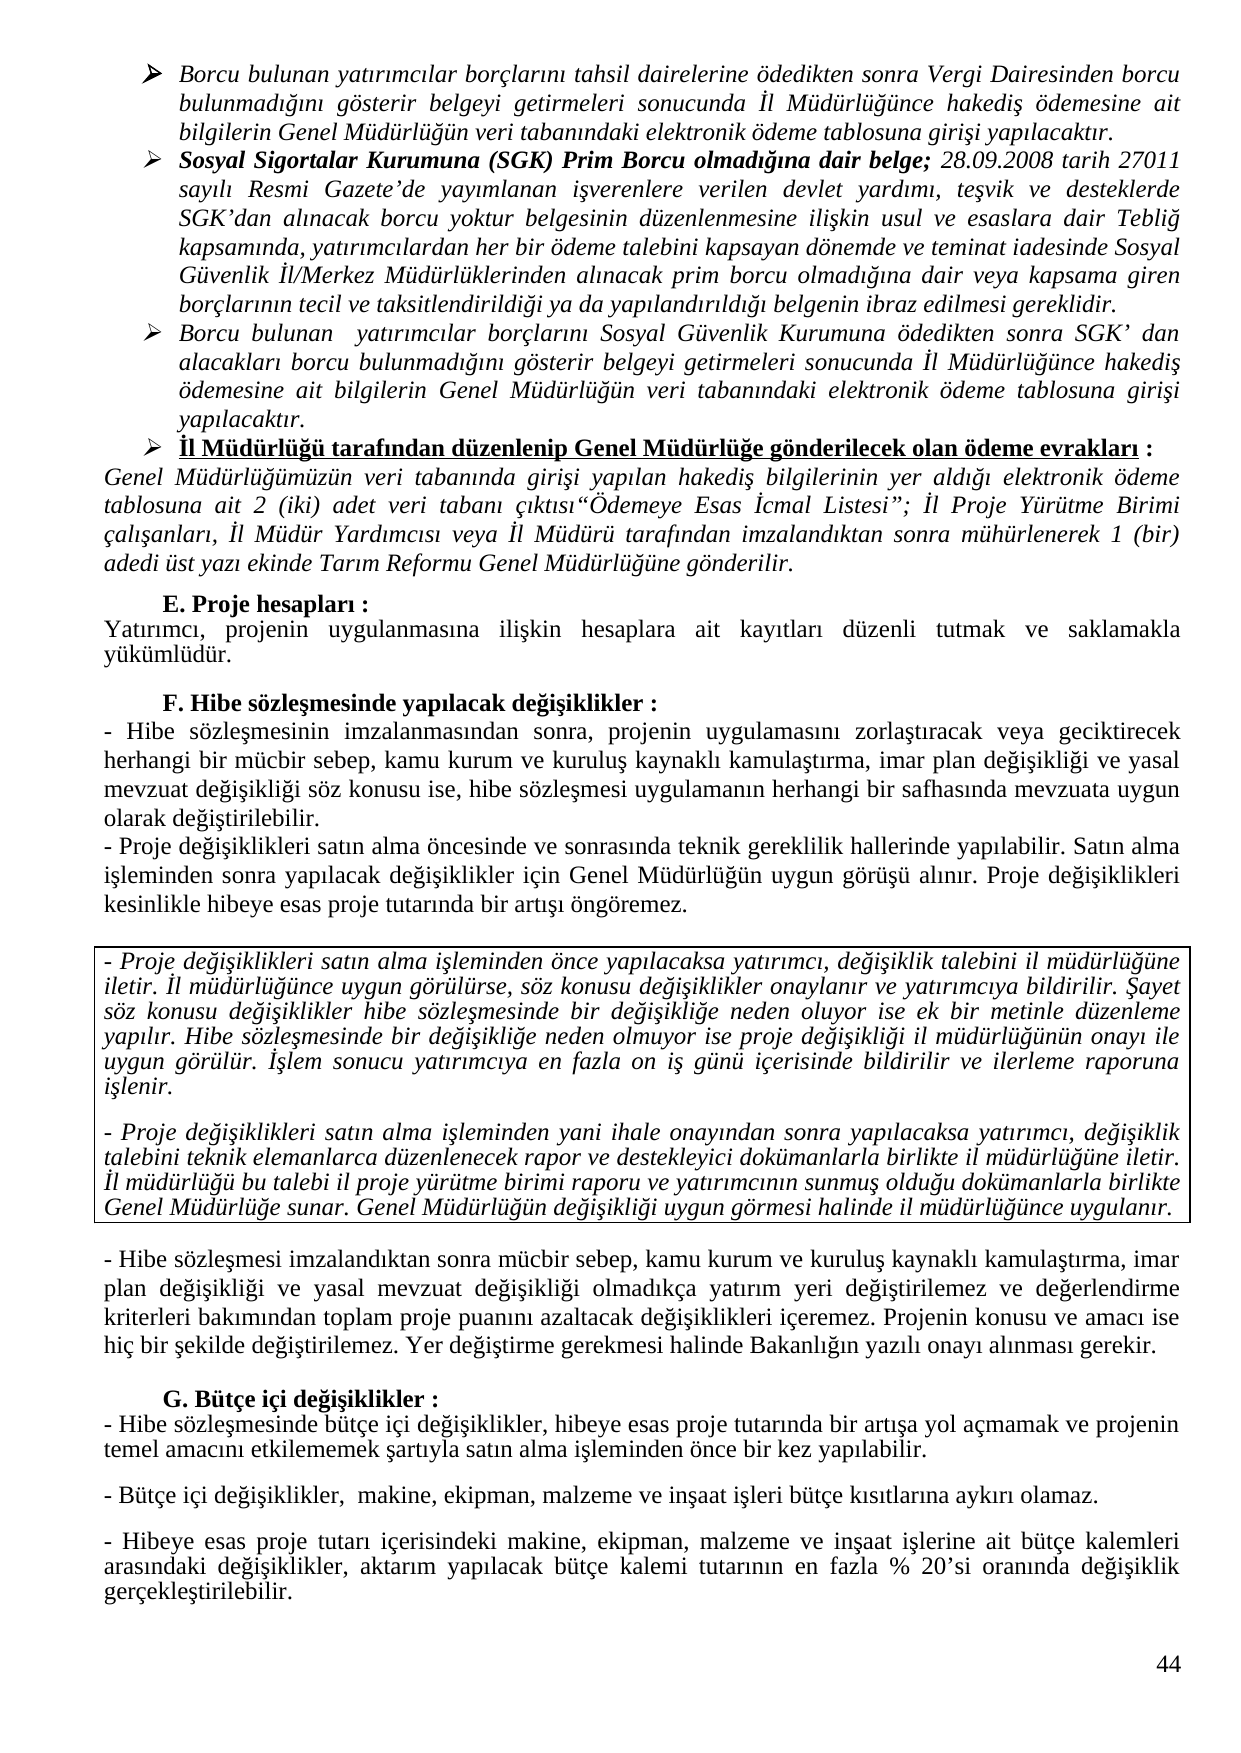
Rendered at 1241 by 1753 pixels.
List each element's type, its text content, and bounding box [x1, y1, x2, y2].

text - Proje değişiklikleri satın alma işleminden yani ihale onayından sonra yapılacaksa yatırımcı, değişiklik talebini teknik elemanlarca düzenlenecek rapor ve destekleyici dokümanlarla birlikte il müdürlüğüne iletir. İl müdürlüğü bu talebi il proje yürütme birimi raporu ve yatırımcının sunmuş olduğu dokümanlarla birlikte Genel Müdürlüğe sunar. Genel Müdürlüğün değişikliği uygun görmesi halinde il müdürlüğünce uygulanır. [95, 1117, 1189, 1222]
subtitle G. Bütçe içi değişiklikler : [103, 1384, 1181, 1412]
text - Proje değişiklikleri satın alma işleminden önce yapılacaksa yatırımcı, değişiklik talebini il müdürlüğüne iletir. İl müdürlüğünce uygun görülürse, söz konusu değişiklikler onaylanır ve yatırımcıya bildirilir. Şayet söz konusu değişiklikler hibe sözleşmesinde bir değişikliğe neden oluyor ise ek bir metinle düzenleme yapılır. Hibe sözleşmesinde bir değişikliğe neden olmuyor ise proje değişikliği il müdürlüğünün onayı ile uygun görülür. İşlem sonucu yatırımcıya en fazla on iş günü içerisinde bildirilir ve ilerleme raporuna işlenir. [95, 948, 1189, 1099]
text - Hibe sözleşmesinin imzalanmasından sonra, projenin uygulamasını zorlaştıracak veya geciktirecek herhangi bir mücbir sebep, kamu kurum ve kuruluş kaynaklı kamulaştırma, imar plan değişikliği ve yasal mevzuat değişikliği söz konusu ise, hibe sözleşmesi uygulamanın herhangi bir safhasında mevzuata uygun olarak değiştirilebilir. [103, 716, 1181, 831]
list İl Müdürlüğü tarafından düzenlenip Genel Müdürlüğe gönderilecek olan ödeme evrakları : [141, 433, 1181, 462]
text - Hibe sözleşmesi imzalandıktan sonra mücbir sebep, kamu kurum ve kuruluş kaynaklı kamulaştırma, imar plan değişikliği ve yasal mevzuat değişikliği olmadıkça yatırım yeri değiştirilemez ve değerlendirme kriterleri bakımından toplam proje puanını azaltacak değişiklikleri içeremez. Projenin konusu ve amacı ise hiç bir şekilde değiştirilemez. Yer değiştirme gerekmesi halinde Bakanlığın yazılı onayı alınması gerekir. [103, 1244, 1181, 1359]
text - Bütçe içi değişiklikler, makine, ekipman, malzeme ve inşaat işleri bütçe kısıtlarına aykırı olamaz. [103, 1483, 1181, 1508]
text - Proje değişiklikleri satın alma öncesinde ve sonrasında teknik gereklilik hallerinde yapılabilir. Satın alma işleminden sonra yapılacak değişiklikler için Genel Müdürlüğün uygun görüşü alınır. Proje değişiklikleri kesinlikle hibeye esas proje tutarında bir artışı öngöremez. [103, 831, 1181, 918]
text - Hibe sözleşmesinde bütçe içi değişiklikler, hibeye esas proje tutarında bir artışa yol açmamak ve projenin temel amacını etkilememek şartıyla satın alma işleminden önce bir kez yapılabilir. [103, 1412, 1181, 1462]
list Borcu bulunan yatırımcılar borçlarını tahsil dairelerine ödedikten sonra Vergi Dairesinden borcu bulunmadığını gösterir belgeyi getirmeleri sonucunda İl Müdürlüğünce hakediş ödemesine ait bilgilerin Genel Müdürlüğün veri tabanındaki elektronik ödeme tablosuna girişi yapılacaktır. [141, 59, 1181, 145]
text - Hibeye esas proje tutarı içerisindeki makine, ekipman, malzeme ve inşaat işlerine ait bütçe kalemleri arasındaki değişiklikler, aktarım yapılacak bütçe kalemi tutarının en fazla % 20’si oranında değişiklik gerçekleştirilebilir. [103, 1529, 1181, 1604]
text Genel Müdürlüğümüzün veri tabanında girişi yapılan hakediş bilgilerinin yer aldığı elektronik ödeme tablosuna ait 2 (iki) adet veri tabanı çıktısı“Ödemeye Esas İcmal Listesi”; İl Proje Yürütme Birimi çalışanları, İl Müdür Yardımcısı veya İl Müdürü tarafından imzalandıktan sonra mühürlenerek 1 (bir) adedi üst yazı ekinde Tarım Reformu Genel Müdürlüğüne gönderilir. [103, 462, 1181, 577]
list Sosyal Sigortalar Kurumuna (SGK) Prim Borcu olmadığına dair belge; 28.09.2008 tarih 27011 sayılı Resmi Gazete’de yayımlanan işverenlere verilen devlet yardımı, teşvik ve desteklerde SGK’dan alınacak borcu yoktur belgesinin düzenlenmesine ilişkin usul ve esaslara dair Tebliğ kapsamında, yatırımcılardan her bir ödeme talebini kapsayan dönemde ve teminat iadesinde Sosyal Güvenlik İl/Merkez Müdürlüklerinden alınacak prim borcu olmadığına dair veya kapsama giren borçlarının tecil ve taksitlendirildiği ya da yapılandırıldığı belgenin ibraz edilmesi gereklidir. [141, 145, 1181, 318]
text Yatırımcı, projenin uygulanmasına ilişkin hesaplara ait kayıtları düzenli tutmak ve saklamakla yükümlüdür. [103, 618, 1181, 668]
subtitle F. Hibe sözleşmesinde yapılacak değişiklikler : [103, 688, 1181, 716]
subtitle E. Proje hesapları : [103, 589, 1181, 618]
list Borcu bulunan yatırımcılar borçlarını Sosyal Güvenlik Kurumuna ödedikten sonra SGK’ dan alacakları borcu bulunmadığını gösterir belgeyi getirmeleri sonucunda İl Müdürlüğünce hakediş ödemesine ait bilgilerin Genel Müdürlüğün veri tabanındaki elektronik ödeme tablosuna girişi yapılacaktır. [141, 318, 1181, 433]
